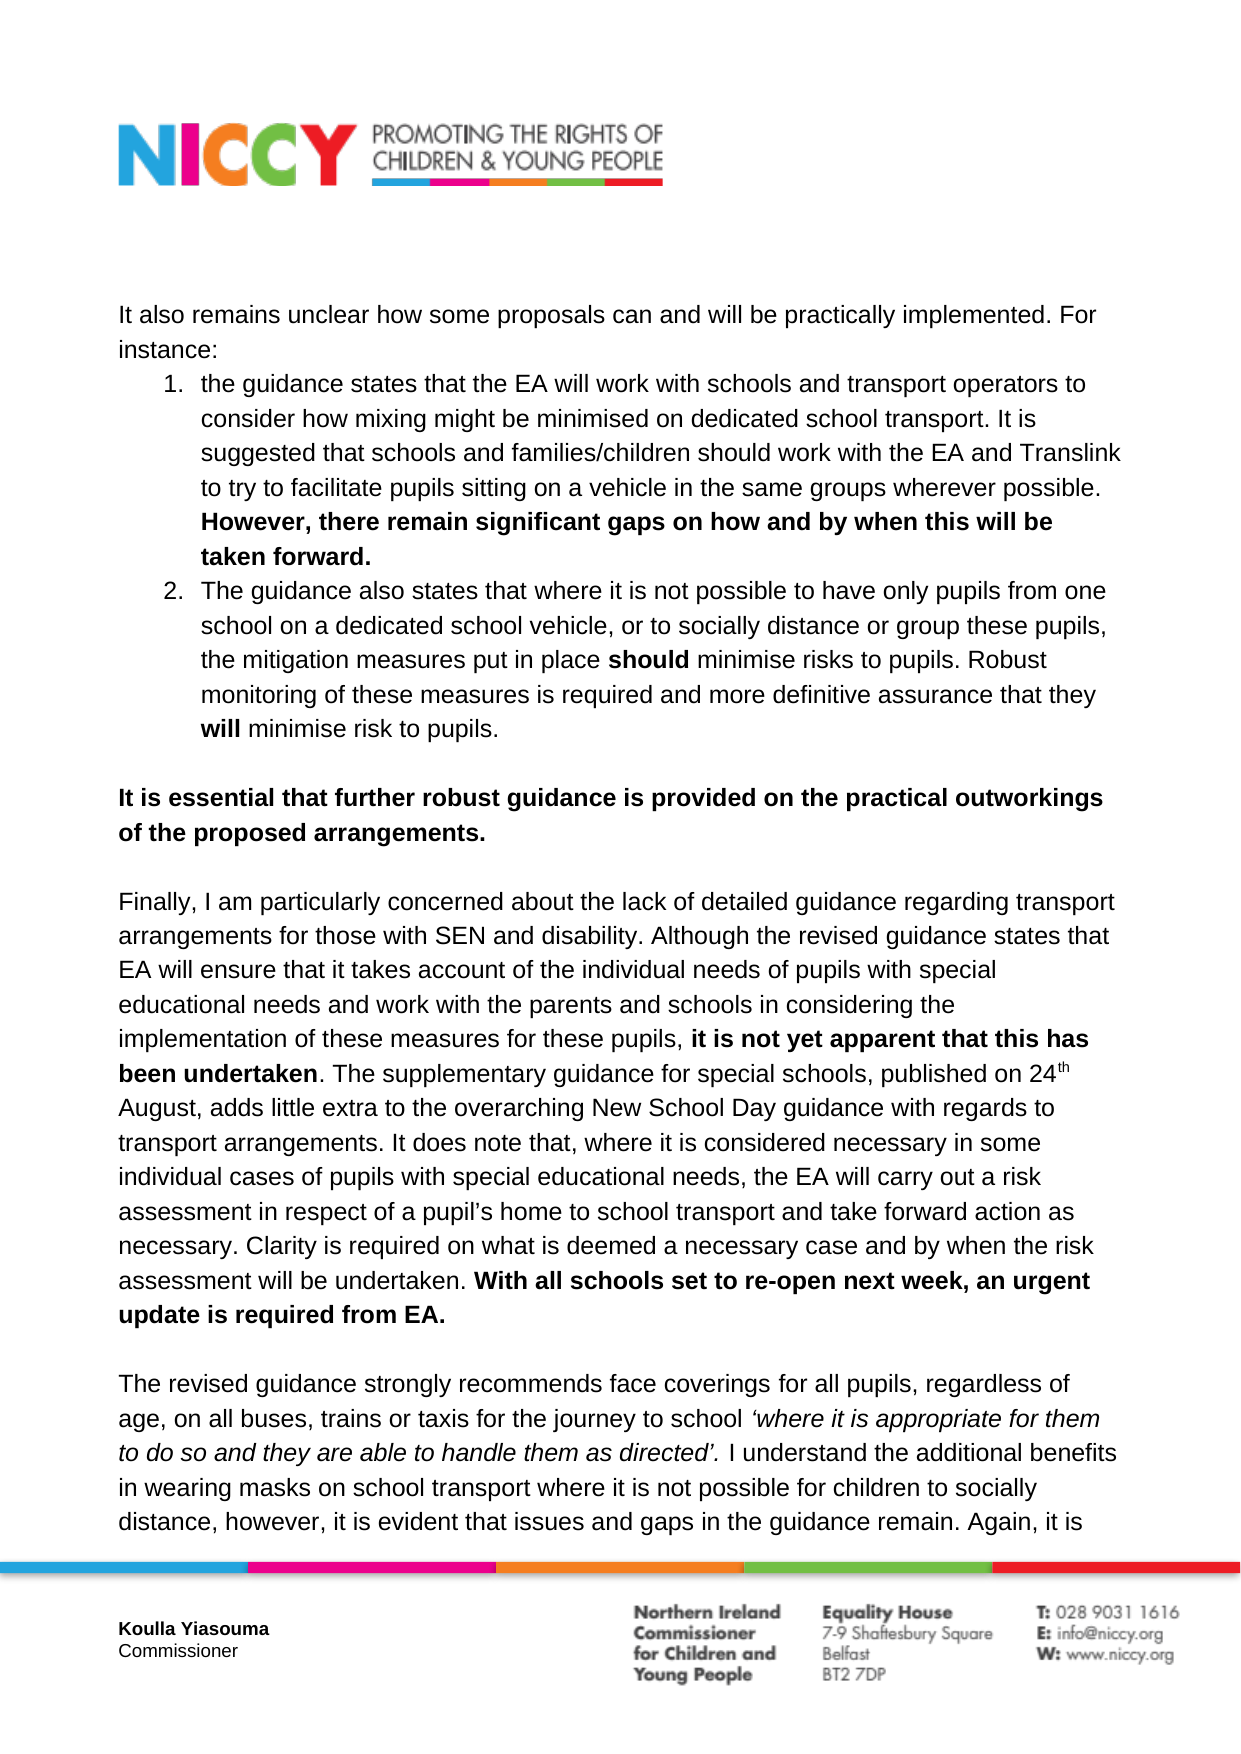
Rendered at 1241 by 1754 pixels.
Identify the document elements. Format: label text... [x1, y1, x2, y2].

text Finally, I am particularly concerned about the lack of detailed guidance regarding transport arrangements for those with SEN and disability. Although the revised guidance states that EA will ensure that it takes account of the individual needs of pupils with special educational needs and work with the parents and schools in considering the implementation of these measures for these pupils, it is not yet apparent that this has been undertaken. The supplementary guidance for special schools, published on 24th August, adds little extra to the overarching New School Day guidance with regards to transport arrangements. It does note that, where it is considered necessary in some individual cases of pupils with special educational needs, the EA will carry out a risk assessment in respect of a pupil’s home to school transport and take forward action as necessary. Clarity is required on what is deemed a necessary case and by when the risk assessment will be undertaken. With all schools set to re-open next week, an urgent update is required from EA. [118, 886, 1122, 1329]
text It also remains unclear how some proposals can and will be practically implemented. For instance: [118, 300, 1122, 363]
text It is essential that further robust guidance is provided on the practical outworkings of the proposed arrangements. [118, 783, 1122, 846]
list the guidance states that the EA will work with schools and transport operators to consider how mixing might be minimised on dedicated school transport. It is suggested that schools and families/children should work with the EA and Translink to try to facilitate pupils sitting on a vehicle in the same groups wherever possible. However, there remain significant gaps on how and by when this will be taken forward. [163, 369, 1122, 570]
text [118, 1369, 1122, 1536]
list The guidance also states that where it is not possible to have only pupils from one school on a dedicated school vehicle, or to socially distance or group these pupils, the mitigation measures put in place should minimise risks to pupils. Robust monitoring of these measures is required and more definitive assurance that they will minimise risk to pupils. [163, 576, 1122, 743]
